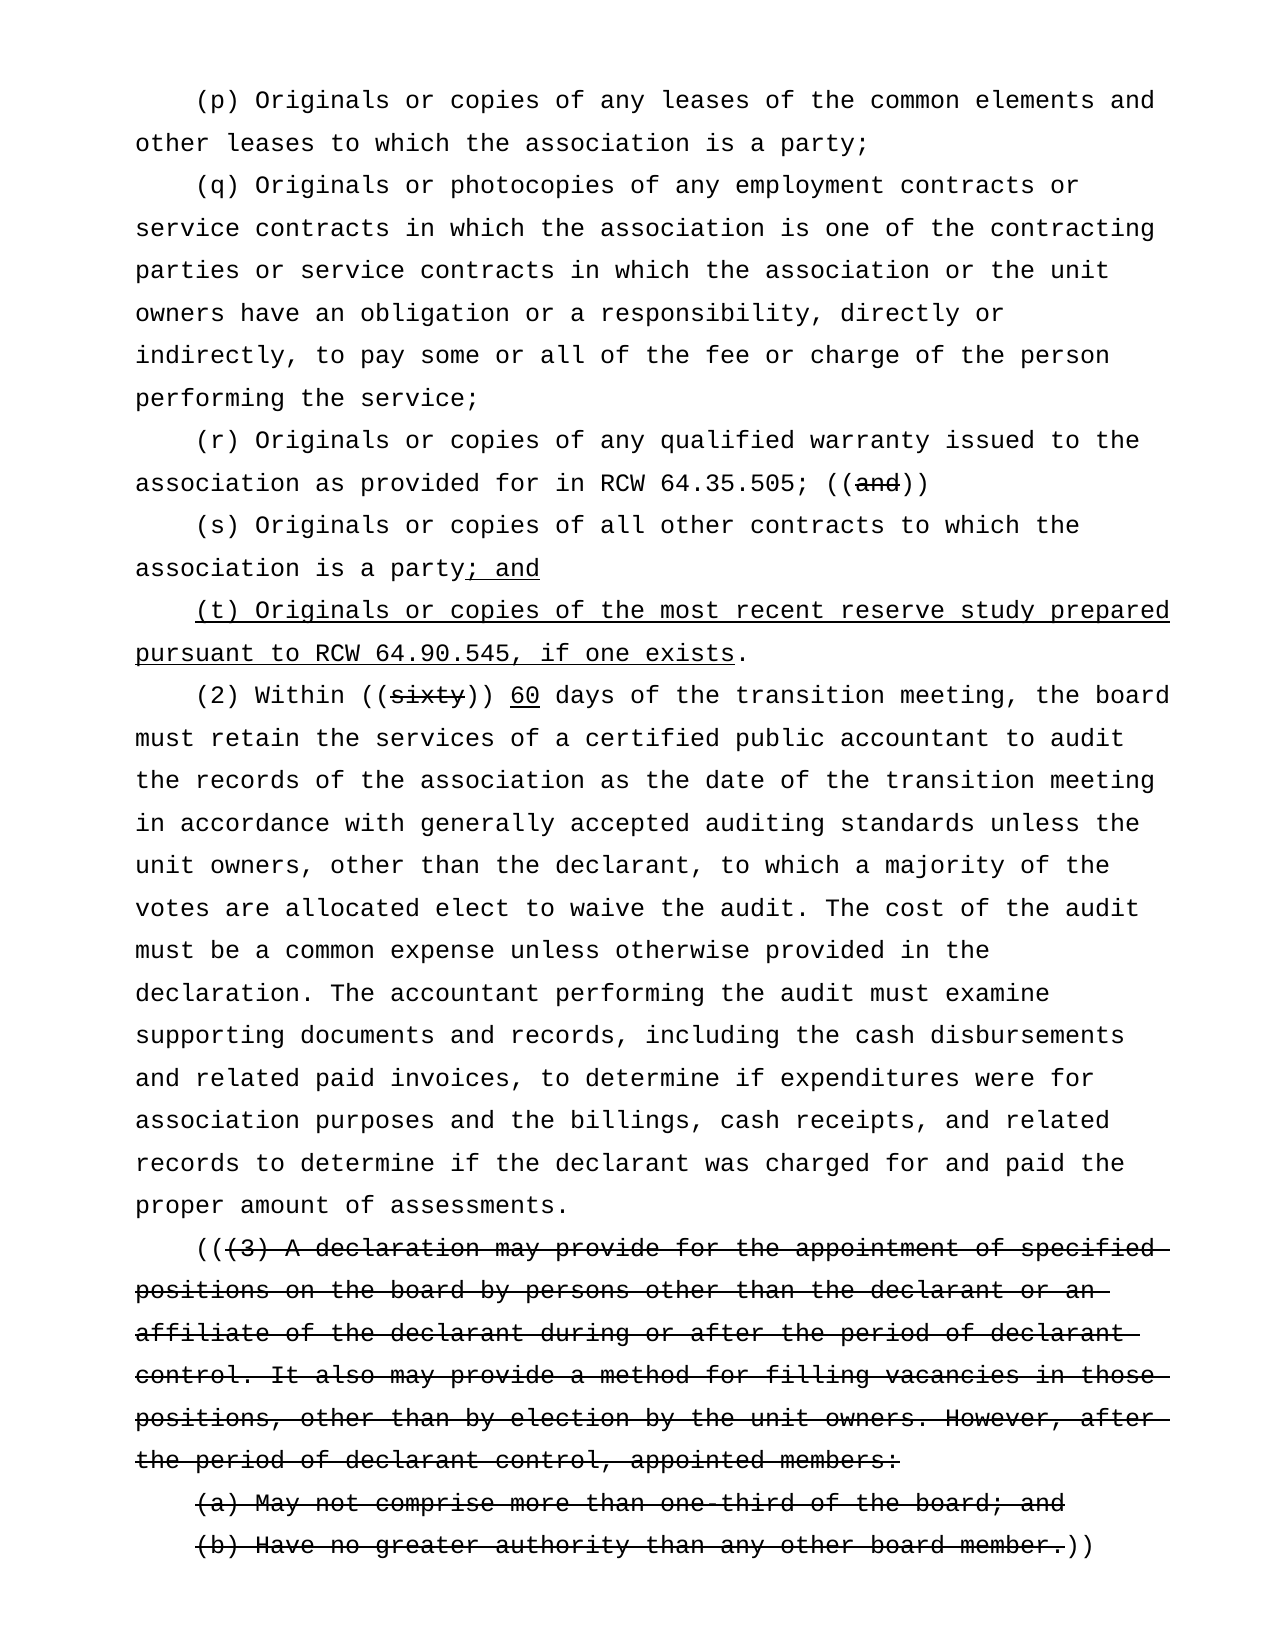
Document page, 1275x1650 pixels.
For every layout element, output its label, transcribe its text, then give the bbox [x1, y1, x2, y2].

text (((3) A declaration may provide for the appointment of specified positions on the board by persons other than the declarant or an affiliate of the declarant during or after the period of declarant control. It also may provide a method for filling vacancies in those positions, other than by election by the unit owners. However, after the period of declarant control, appointed members: [135, 1222, 1170, 1376]
text (t) Originals or copies of the most recent reserve study prepared pursuant to RCW 64.90.545, if one exists. [135, 585, 1170, 670]
text (r) Originals or copies of any qualified warranty issued to the association as provided for in RCW 64.35.505; ((and)) [135, 415, 1170, 500]
text (((3) A declaration may provide for the appointment of specified positions on the board by persons other than the declarant or an affiliate of the declarant during or after the period of declarant control. It also may provide a method for filling vacancies in those positions, other than by election by the unit owners. However, after the period of declarant control, appointed members: [135, 1378, 1170, 1419]
text (s) Originals or copies of all other contracts to which the association is a party; and [135, 500, 1170, 585]
text (p) Originals or copies of any leases of the common elements and other leases to which the association is a party; [135, 75, 1170, 160]
text (q) Originals or photocopies of any employment contracts or service contracts in which the association is one of the contracting parties or service contracts in which the association or the unit owners have an obligation or a responsibility, directly or indirectly, to pay some or all of the fee or charge of the person performing the service; [135, 160, 1170, 415]
text (a) May not comprise more than one-third of the board; and [135, 1477, 1170, 1520]
text (((3) A declaration may provide for the appointment of specified positions on the board by persons other than the declarant or an affiliate of the declarant during or after the period of declarant control. It also may provide a method for filling vacancies in those positions, other than by election by the unit owners. However, after the period of declarant control, appointed members: [135, 1421, 1170, 1477]
text (2) Within ((sixty)) 60 days of the transition meeting, the board must retain the services of a certified public accountant to audit the records of the association as the date of the transition meeting in accordance with generally accepted auditing standards unless the unit owners, other than the declarant, to which a majority of the votes are allocated elect to waive the audit. The cost of the audit must be a common expense unless otherwise provided in the declaration. The accountant performing the audit must examine supporting documents and records, including the cash disbursements and related paid invoices, to determine if expenditures were for association purposes and the billings, cash receipts, and related records to determine if the declarant was charged for and paid the proper amount of assessments. [135, 670, 1170, 1222]
text (b) Have no greater authority than any other board member.)) [135, 1520, 1170, 1562]
